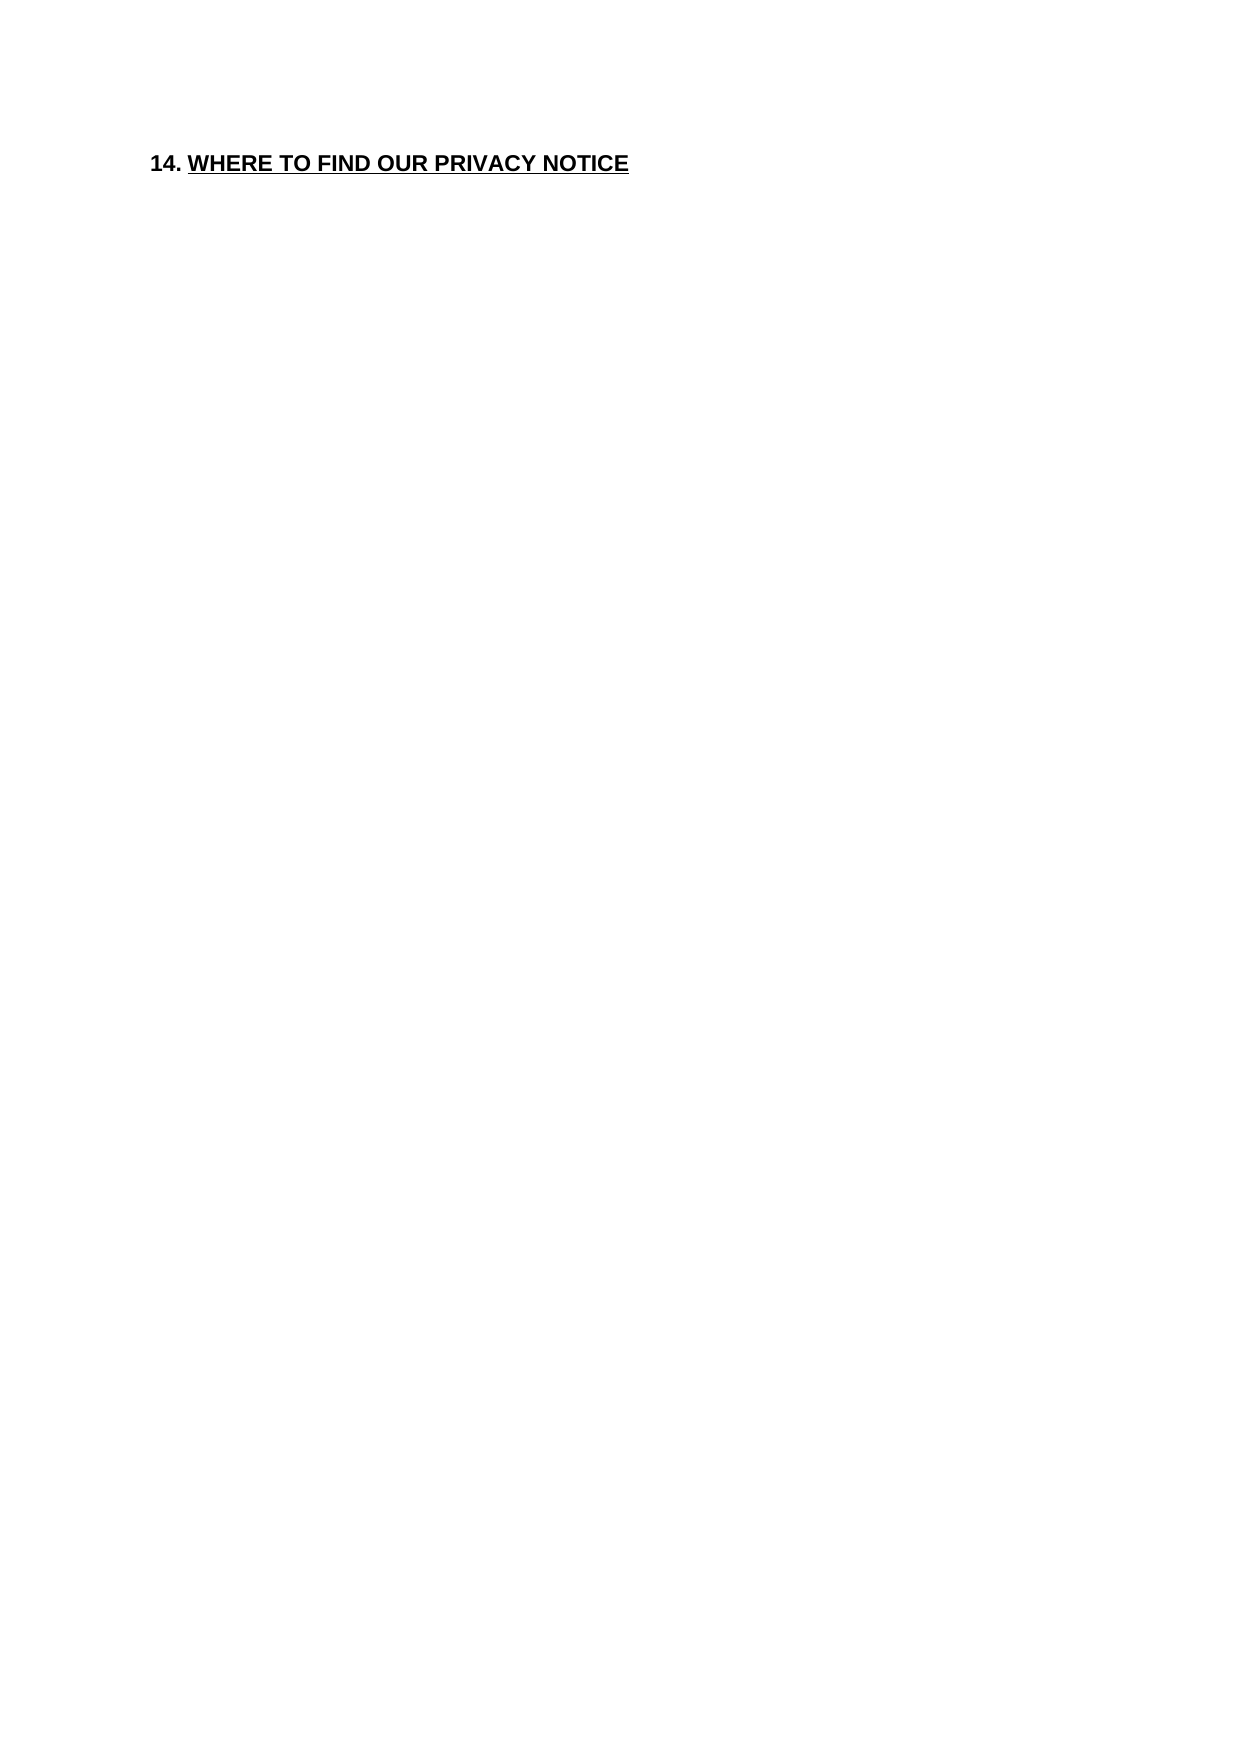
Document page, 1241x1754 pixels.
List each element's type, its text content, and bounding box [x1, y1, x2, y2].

list WHERE TO FIND OUR PRIVACY NOTICE [150, 150, 1090, 176]
